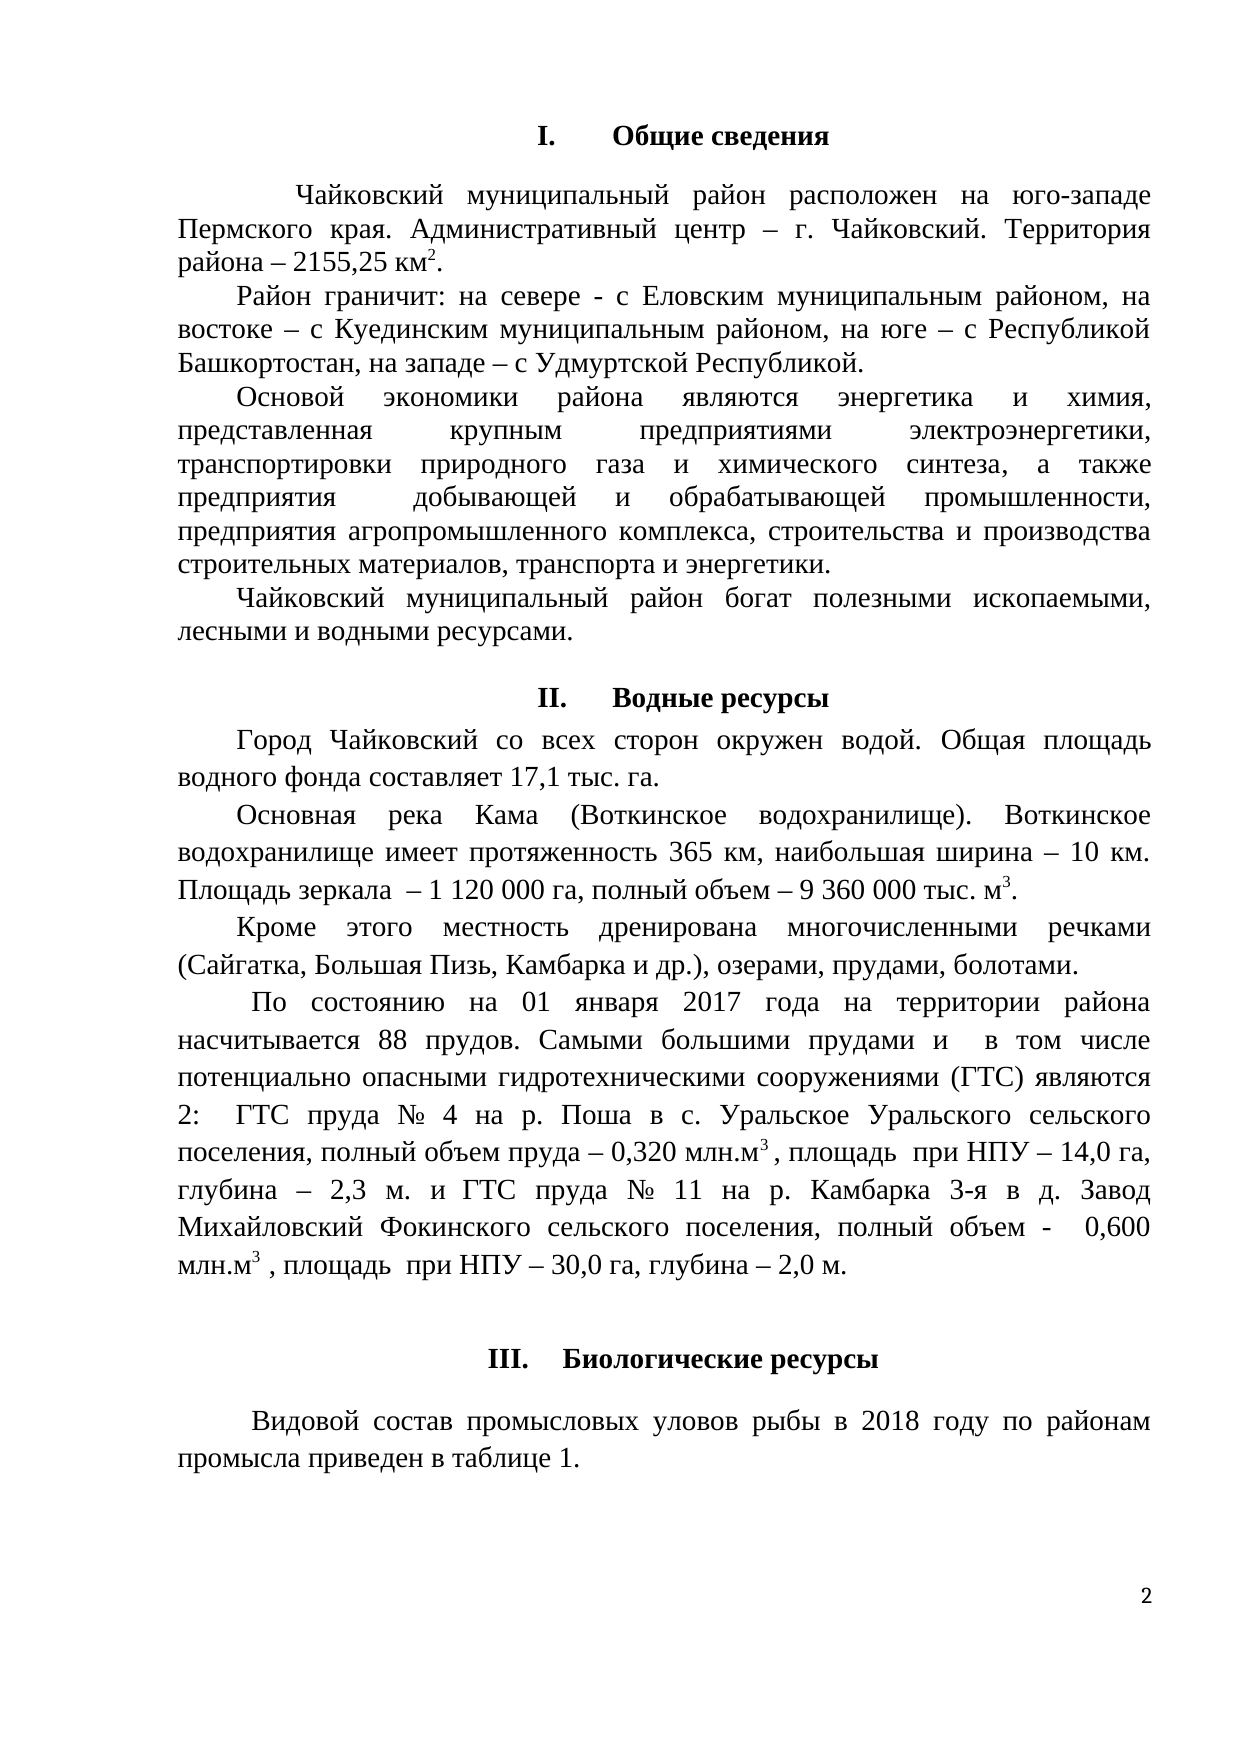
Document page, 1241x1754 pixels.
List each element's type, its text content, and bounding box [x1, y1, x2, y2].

list По состоянию на 01 января 2017 года на территории района насчитывается 88 прудов. Самыми большими прудами и в том числе потенциально опасными гидротехническими сооружениями (ГТС) являются 2: ГТС пруда № 4 на р. Поша в с. Уральское Уральского сельского поселения, полный объем пруда – 0,320 млн.м3 , площадь при НПУ – 14,0 га, глубина – 2,3 м. и ГТС пруда № 11 на р. Камбарка 3-я в д. Завод Михайловский Фокинского сельского поселения, полный объем - 0,600 млн.м3 , площадь при НПУ – 30,0 га, глубина – 2,0 м. [177, 982, 1152, 1282]
list Город Чайковский со всех сторон окружен водой. Общая площадь водного фонда составляет 17,1 тыс. га. [177, 719, 1152, 794]
list Водные ресурсы [215, 681, 1152, 714]
text Основой экономики района являются энергетика и химия, представленная крупным предприятиями электроэнергетики, транспортировки природного газа и химического синтеза, а также предприятия добывающей и обрабатывающей промышленности, предприятия агропромышленного комплекса, строительства и производства строительных материалов, транспорта и энергетики. [177, 379, 1152, 580]
list Общие сведения [215, 118, 1152, 152]
text Видовой состав промысловых уловов рыбы в 2018 году по районам промысла приведен в таблице 1. [177, 1400, 1152, 1475]
text Чайковский муниципальный район расположен на юго-западе Пермского края. Административный центр – г. Чайковский. Территория района – 2155,25 км2. [177, 177, 1152, 278]
list Биологические ресурсы [215, 1341, 1152, 1374]
text Чайковский муниципальный район богат полезными ископаемыми, лесными и водными ресурсами. [177, 580, 1152, 647]
text Кроме этого местность дренирована многочисленными речками (Сайгатка, Большая Пизь, Камбарка и др.), озерами, прудами, болотами. [177, 907, 1152, 982]
list Основная река Кама (Воткинское водохранилище). Воткинское водохранилище имеет протяженность 365 км, наибольшая ширина – 10 км. Площадь зеркала – , полный объем – 9 360 000 тыс. м3. [177, 794, 1152, 907]
list Район граничит: на севере - с Еловским муниципальным районом, на востоке – с Куединским муниципальным районом, на юге – с Республикой Башкортостан, на западе – с Удмуртской Республикой. [177, 278, 1152, 379]
